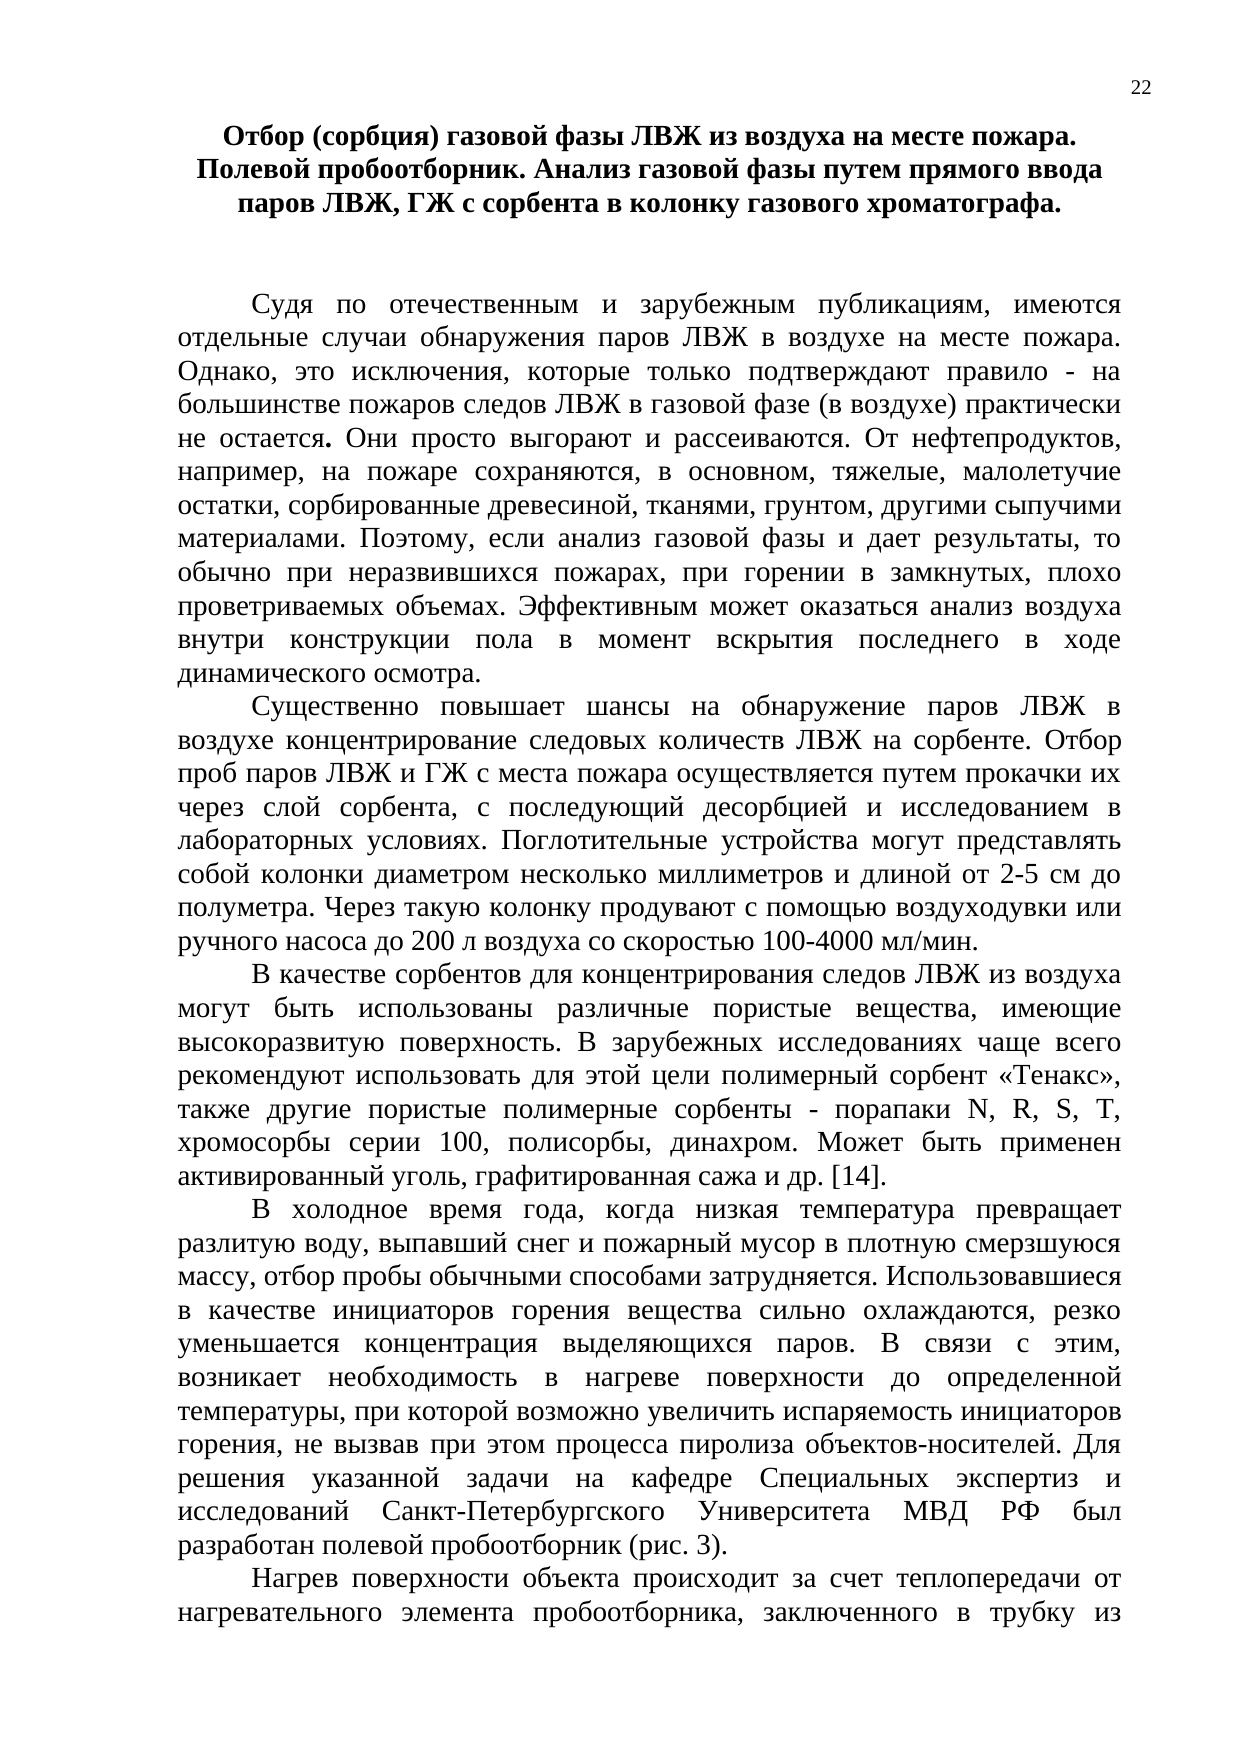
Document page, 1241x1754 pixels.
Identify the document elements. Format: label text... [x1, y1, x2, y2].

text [177, 1560, 1122, 1627]
text Существенно повышает шансы на обнаружение паров ЛВЖ в воздухе концентрирование следовых количеств ЛВЖ на сорбенте. Отбор проб паров ЛВЖ и ГЖ с места пожара осуществляется путем прокачки их через слой сорбента, с последующий десорбцией и исследованием в лабораторных условиях. Поглотительные устройства могут представлять собой колонки диаметром несколько миллиметров и длиной от 2- до полуметра. Через такую колонку продувают с помощью воздуходувки или ручного насоса до воздуха со скоростью 100-4000 мл/мин. [177, 688, 1122, 957]
text В холодное время года, когда низкая температура превращает разлитую воду, выпавший снег и пожарный мусор в плотную смерзшуюся массу, отбор пробы обычными способами затрудняется. Использовавшиеся в качестве инициаторов горения вещества сильно охлаждаются, резко уменьшается концентрация выделяющихся паров. В связи с этим, возникает необходимость в нагреве поверхности до определенной температуры, при которой возможно увеличить испаряемость инициаторов горения, не вызвав при этом процесса пиролиза объектов-носителей. Для решения указанной задачи на кафедре Специальных экспертиз и исследований Санкт-Петербургского Университета МВД РФ был разработан полевой пробоотборник (рис. 3). [177, 1191, 1122, 1560]
text В качестве сорбентов для концентрирования следов ЛВЖ из воздуха могут быть использованы различные пористые вещества, имеющие высокоразвитую поверхность. В зарубежных исследованиях чаще всего рекомендуют использовать для этой цели полимерный сорбент «Тенакс», также другие пористые полимерные сорбенты - порапаки N, R, S, T, хромосорбы серии 100, полисорбы, динахром. Может быть применен активированный уголь, графитированная сажа и др. [14]. [177, 957, 1122, 1191]
text Судя по отечественным и зарубежным публикациям, имеются отдельные случаи обнаружения паров ЛВЖ в воздухе на месте пожара. Однако, это исключения, которые только подтверждают правило - на большинстве пожаров следов ЛВЖ в газовой фазе (в воздухе) практически не остается. Они просто выгорают и рассеиваются. От нефтепродуктов, например, на пожаре сохраняются, в основном, тяжелые, малолетучие остатки, сорбированные древесиной, тканями, грунтом, другими сыпучими материалами. Поэтому, если анализ газовой фазы и дает результаты, то обычно при неразвившихся пожарах, при горении в замкнутых, плохо проветриваемых объемах. Эффективным может оказаться анализ воздуха внутри конструкции пола в момент вскрытия последнего в ходе динамического осмотра. [177, 286, 1122, 688]
subtitle Отбор (сорбция) газовой фазы ЛВЖ из воздуха на месте пожара. Полевой пробоотборник. Анализ газовой фазы путем прямого ввода паров ЛВЖ, ГЖ с сорбента в колонку газового хроматографа. [177, 118, 1122, 219]
